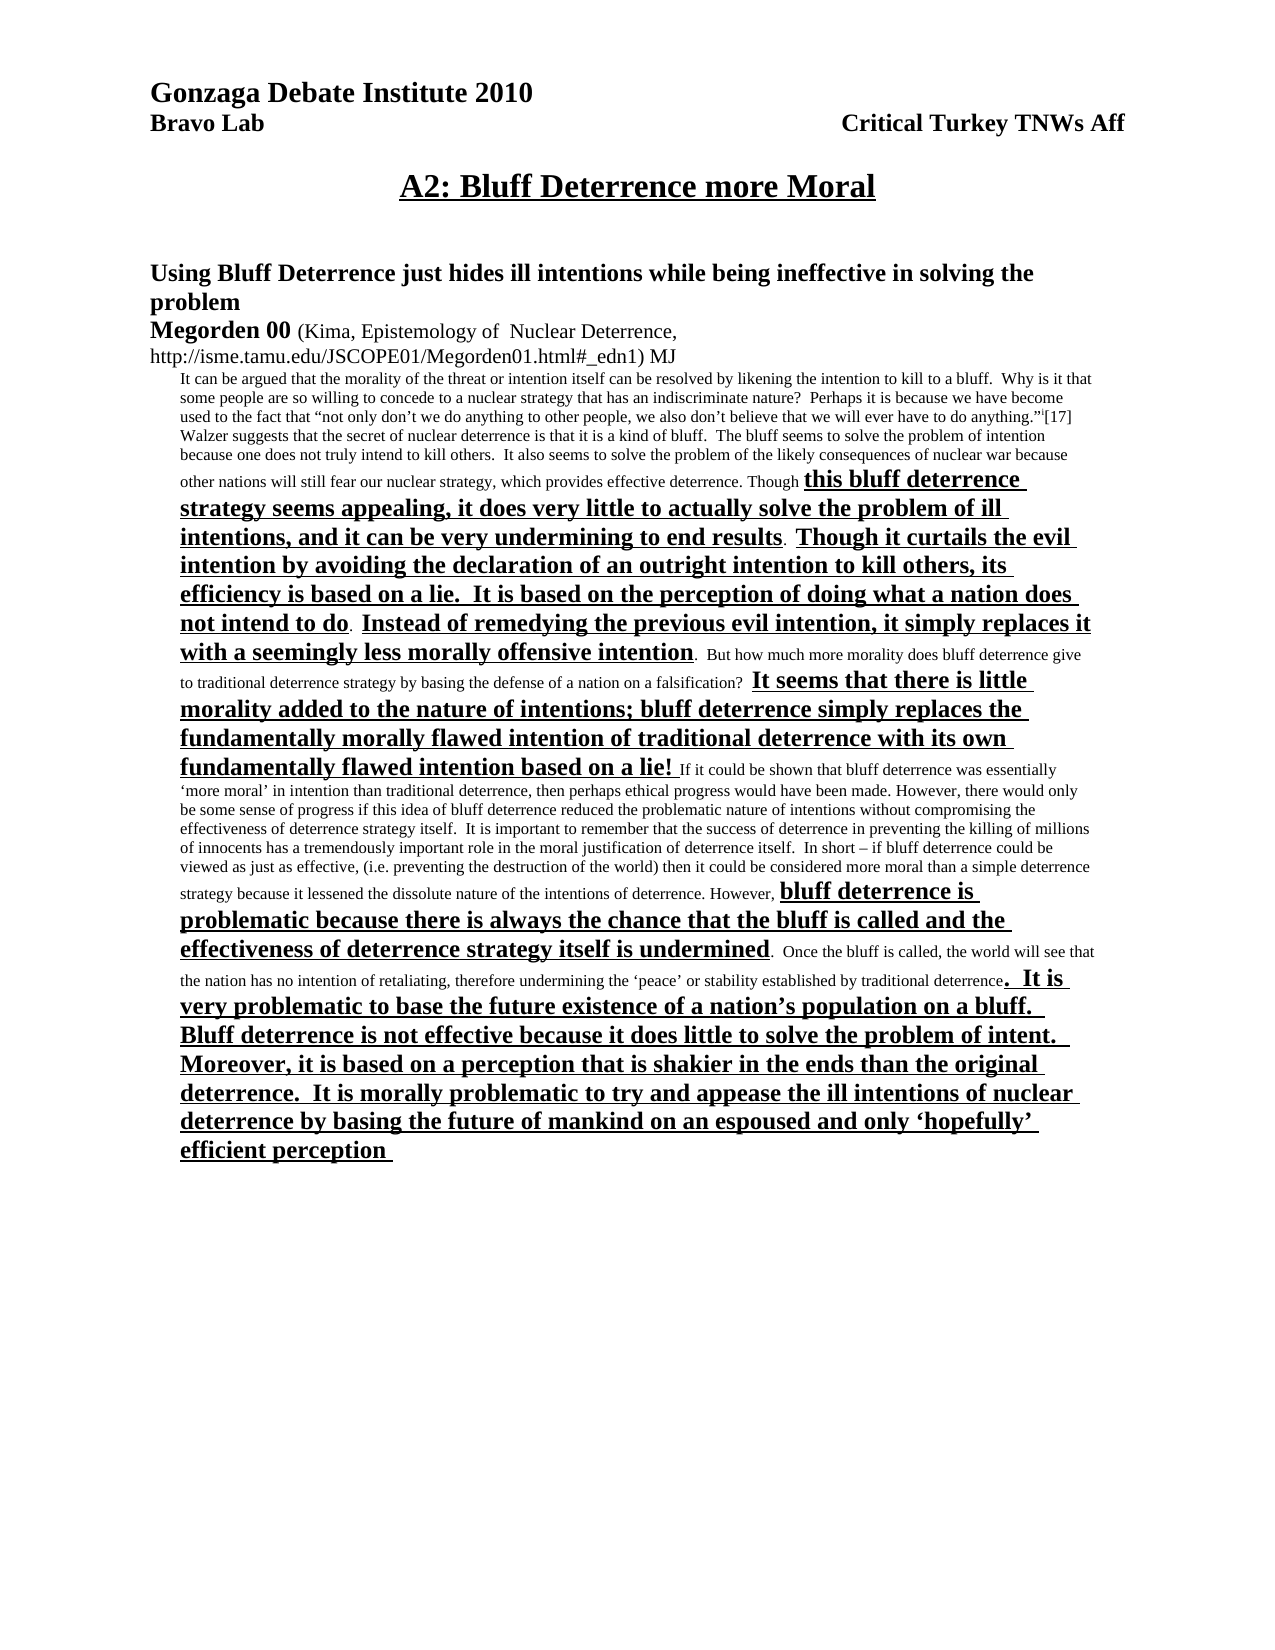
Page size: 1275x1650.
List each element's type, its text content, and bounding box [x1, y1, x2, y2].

text It can be argued that the morality of the threat or intention itself can be resolved by likening the intention to kill to a bluff. Why is it that some people are so willing to concede to a nuclear strategy that has an indiscriminate nature? Perhaps it is because we have become used to the fact that “not only don’t we do anything to other people, we also don’t believe that we will ever have to do anything.”[17] Walzer suggests that the secret of nuclear deterrence is that it is a kind of bluff. The bluff seems to solve the problem of intention because one does not truly intend to kill others. It also seems to solve the problem of the likely consequences of nuclear war because other nations will still fear our nuclear strategy, which provides effective deterrence. Though this bluff deterrence strategy seems appealing, it does very little to actually solve the problem of ill intentions, and it can be very undermining to end results. Though it curtails the evil intention by avoiding the declaration of an outright intention to kill others, its efficiency is based on a lie. It is based on the perception of doing what a nation does not intend to do. Instead of remedying the previous evil intention, it simply replaces it with a seemingly less morally offensive intention. But how much more morality does bluff deterrence give to traditional deterrence strategy by basing the defense of a nation on a falsification? It seems that there is little morality added to the nature of intentions; bluff deterrence simply replaces the fundamentally morally flawed intention of traditional deterrence with its own fundamentally flawed intention based on a lie! If it could be shown that bluff deterrence was essentially ‘more moral’ in intention than traditional deterrence, then perhaps ethical progress would have been made. However, there would only be some sense of progress if this idea of bluff deterrence reduced the problematic nature of intentions without compromising the effectiveness of deterrence strategy itself. It is important to remember that the success of deterrence in preventing the killing of millions of innocents has a tremendously important role in the moral justification of deterrence itself. In short – if bluff deterrence could be viewed as just as effective, (i.e. preventing the destruction of the world) then it could be considered more moral than a simple deterrence strategy because it lessened the dissolute nature of the intentions of deterrence. However, bluff deterrence is problematic because there is always the chance that the bluff is called and the effectiveness of deterrence strategy itself is undermined. Once the bluff is called, the world will see that the nation has no intention of retaliating, therefore undermining the ‘peace’ or stability established by traditional deterrence. It is very problematic to base the future existence of a nation’s population on a bluff. Bluff deterrence is not effective because it does little to solve the problem of intent. Moreover, it is based on a perception that is shakier in the ends than the original deterrence. It is morally problematic to try and appease the ill intentions of nuclear deterrence by basing the future of mankind on an espoused and only ‘hopefully’ efficient perception [180, 368, 1095, 1164]
text Using Bluff Deterrence just hides ill intentions while being ineffective in solving the problem [150, 258, 1125, 316]
text Megorden 00 (Kima, Epistemology of Nuclear Deterrence, http://isme.tamu.edu/JSCOPE01/Megorden01.html#_edn1) MJ [150, 316, 1125, 368]
title A2: Bluff Deterrence more Moral [150, 166, 1125, 204]
